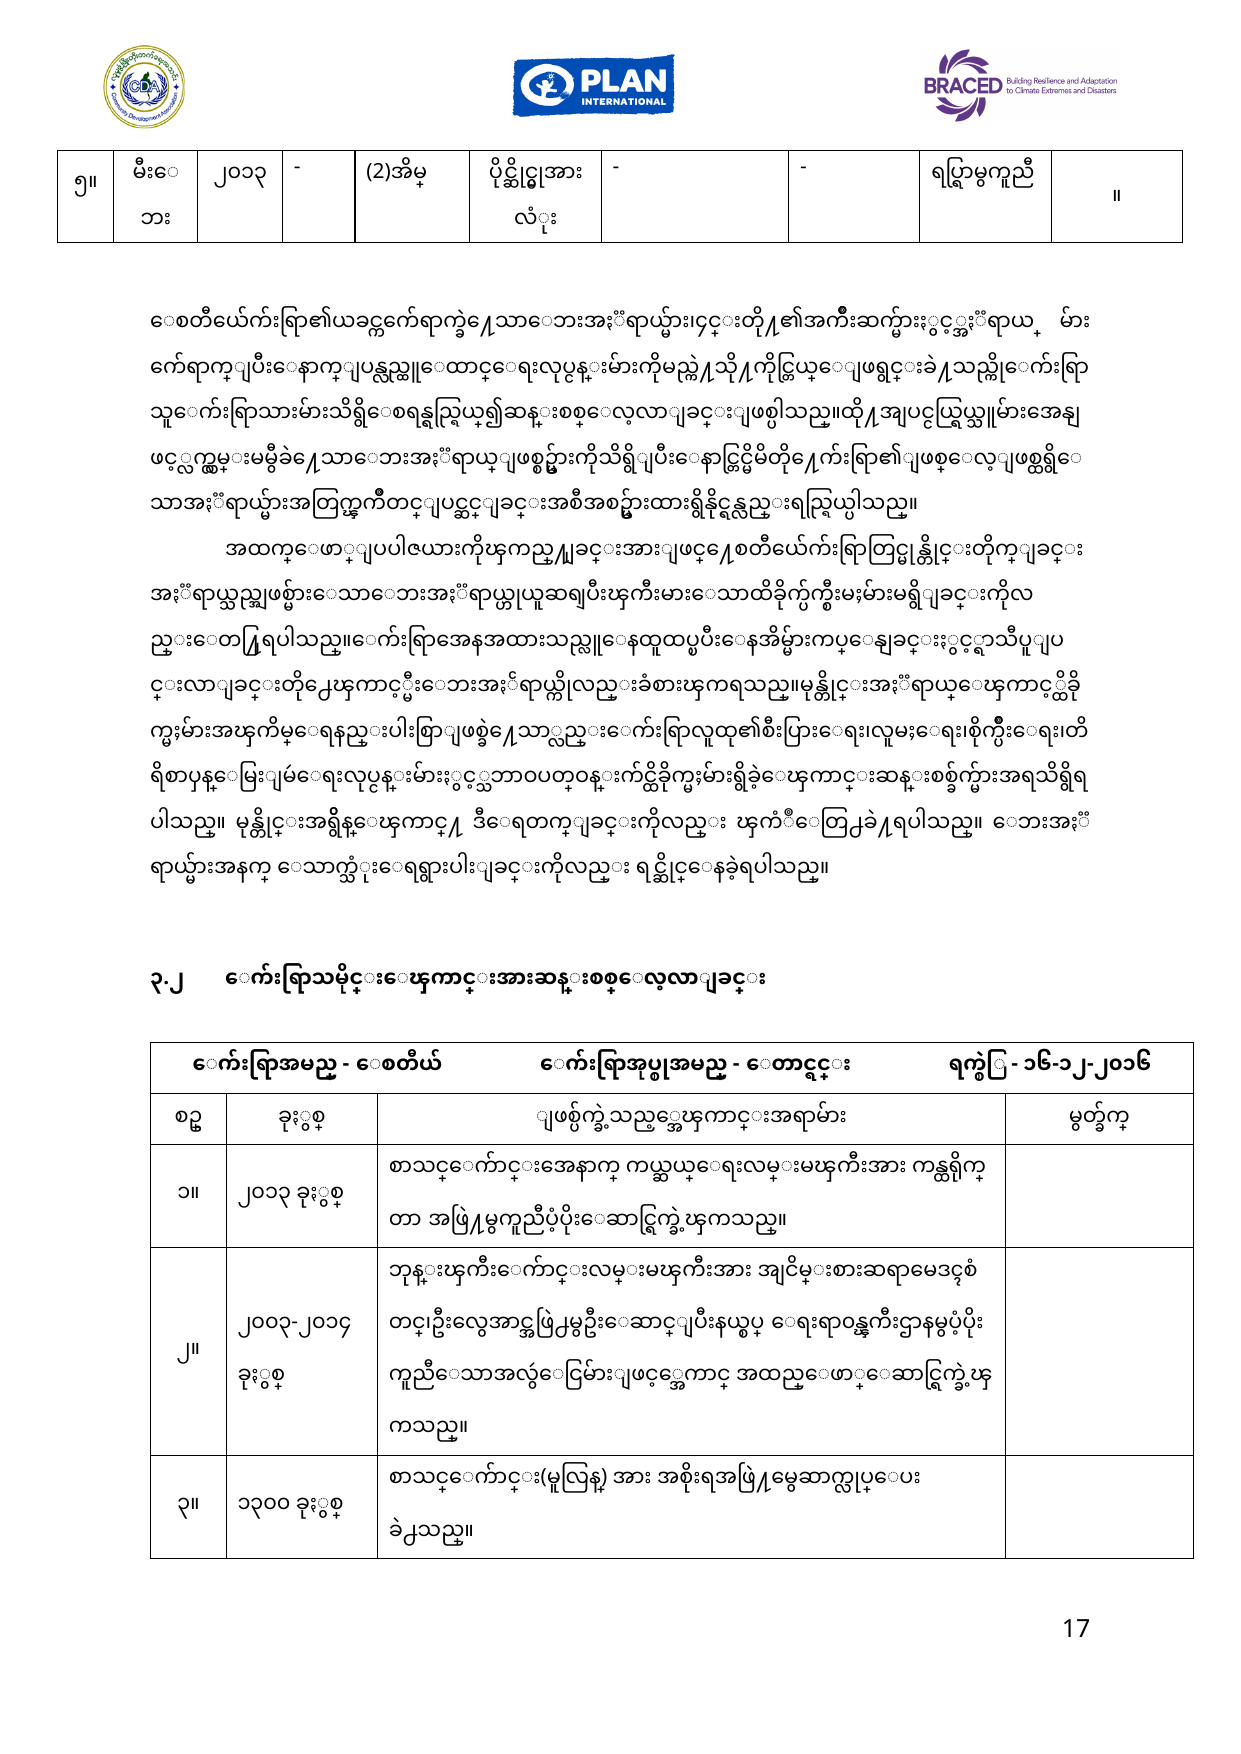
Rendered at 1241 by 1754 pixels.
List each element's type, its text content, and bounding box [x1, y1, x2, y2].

table_cell စာသင္ေက်ာင္း(မူလြန္) အား အစိုးရအဖြဲ႔မွေဆာက္လုပ္ေပးခဲ႕သည္။ [378, 1456, 1005, 1558]
table_cell မီးေဘး [114, 151, 197, 242]
table_cell ၂။ [151, 1248, 226, 1455]
table_cell - [283, 151, 354, 242]
table_cell [1006, 1456, 1193, 1558]
table_cell ၁၃၀၀ ခုႏွစ္ [227, 1456, 377, 1558]
table_cell ၅။ [58, 151, 113, 242]
table_cell ၂၀၀၃-၂၀၁၄ ခုႏွစ္ [227, 1248, 377, 1455]
table_cell [1006, 1248, 1193, 1455]
table_cell ။ [1052, 151, 1182, 242]
table_cell ၂၀၁၃ ခုႏွစ္ [227, 1145, 377, 1247]
table_cell စာသင္ေက်ာင္းအေနာက္ ကယ္ဆယ္ေရးလမ္းမၾကီးအား ကန္ထရိုက္တာ အဖြဲ႔မွကူညီပံ့ပိုးေဆာင္ရြက္ခဲ့ၾကသည္။ [378, 1145, 1005, 1247]
table_header ေက်းရြာအမည္ - ေစတီယ် ေက်းရြာအုပ္စုအမည္ - ေတာင္ရင္း ရက္စဲြ - ၁၆-၁၂-၂၀၁၆ [151, 1043, 1193, 1093]
text ေစတီယ်ေက်းရြာ၏ယခင္ကက်ေရာက္ခဲ႔ေသာေဘးအႏၱရာယ္မ်ား၊၄င္းတို႔၏အက်ိဳးဆက္မ်ားႏွင့္အႏၱရာယ္ မ်ားက်ေရာက္ျပီးေနာက္ျပန္လည္ထူေထာင္ေရးလုပ္ငန္းမ်ားကိုမည္ကဲ႔သို႔ကိုင္တြယ္ေျဖရွင္းခဲ႔သည္ကိုေက်းရြာသူေက်းရြာသားမ်ားသိရွိေစရန္ရည္ရြယ္၍ဆန္းစစ္ေလ့လာျခင္းျဖစ္ပါသည္။ထို႔အျပင္ငယ္ရြယ္သူမ်ားအေနျဖင့္လက္လွမ္းမမွီခဲ႔ေသာေဘးအႏၱရာယ္ျဖစ္စဥ္မ်ားကိုသိရွိျပီးေနာင္တြင္မိမိတို႔ေက်းရြာ၏ျဖစ္ေလ့ျဖစ္ထရွိေသာအႏၱရာယ္မ်ားအတြက္ၾကိဳတင္ျပင္ဆင္ျခင္းအစီအစဥ္မ်ားထားရွိနိုင္ရန္လည္းရည္ရြယ္ပါသည္။ [150, 300, 1090, 528]
table_cell ရပ္ရြာမွကူညီ [920, 151, 1051, 242]
table_cell - [602, 151, 788, 242]
table_cell ၃။ [151, 1456, 226, 1558]
table_cell ဘုန္းၾကီးေက်ာင္းလမ္းမၾကီးအား အျငိမ္းစားဆရာမေဒၚစံတင္၊ဦးလွေအာင္အဖြဲ႕မွဦးေဆာင္ျပီးနယ္စပ္ ေရးရာ၀န္ၾကီးဌာနမွပံ့ပိုးကူညီေသာအလွဴေငြမ်ားျဖင့္အေကာင္ အထည္ေဖာ္ေဆာင္ရြက္ခဲ့ၾကသည္။ [378, 1248, 1005, 1455]
picture [920, 45, 1122, 125]
table_cell (2)အိမ္ [356, 151, 469, 242]
table_cell ျဖစ္ပ်က္ခဲ့သည့္အေၾကာင္းအရာမ်ား [378, 1094, 1005, 1144]
table_cell - [789, 151, 919, 242]
table_cell ၁။ [151, 1145, 226, 1247]
table_cell ခုႏွစ္ [227, 1094, 377, 1144]
text အထက္ေဖာ္ျပပါဇယားကိုၾကည္႔ျခင္းအားျဖင္႔ေစတီယ်ေက်းရြာတြင္မုန္တိုင္းတိုက္ျခင္းအႏၱရာယ္သည္အျဖစ္မ်ားေသာေဘးအႏၱရာယ္ဟုယူဆရျပီးၾကီးမားေသာထိခိုက္ပ်က္စီးမႈမ်ားမရွိျခင္းကိုလည္းေတ႔ြရပါသည္။ေက်းရြာအေနအထားသည္လူေနထူထပ္ၿပီးေနအိမ္မ်ားကပ္ေနျခင္းႏွင့္ရာသီပူျပင္းလာျခင္းတို႕ေၾကာင့္မီးေဘးအႏၲရာယ္ကိုလည္းခံစားၾကရသည္။မုန္တိုင္းအႏၱရာယ္ေၾကာင့္ထိခိုက္မႈမ်ားအၾကိမ္ေရနည္းပါးစြာျဖစ္ခဲ႔ေသာ္လည္းေက်းရြာလူထု၏စီးပြားေရး၊လူမႈေရး၊စိုက္ပ်ိဳးေရး၊တိရိစာၦန္ေမြးျမဴေရးလုပ္ငန္းမ်ားႏွင့္သဘာဝပတ္ဝန္းက်င္ထိခိုက္မႈမ်ားရွိခဲ့ေၾကာင္းဆန္းစစ္ခ်က္မ်ားအရသိရွိရပါသည္။ မုန္တိုင္းအရွိိန္ေၾကာင္႔ ဒီေရတက္ျခင္းကိုလည္း ၾကံဳေတြ႕ခဲ႔ရပါသည္။ ေဘးအႏၱရာယ္မ်ားအနက္ ေသာက္သံုးေရရွားပါးျခင္းကိုလည္း ရင္ဆိုင္ေနခဲ့ရပါသည္။ [150, 528, 1090, 892]
table_cell ပိုင္ဆိုင္မွုအားလံုး [470, 151, 601, 242]
table_cell ၂၀၁၃ [198, 151, 282, 242]
table_cell [1006, 1145, 1193, 1247]
picture [103, 45, 185, 129]
picture [509, 52, 678, 120]
text ၃.၂ ေက်းရြာသမိုင္းေၾကာင္းအားဆန္းစစ္ေလ့လာျခင္း [150, 957, 1090, 1002]
table_cell စဥ္ [151, 1094, 226, 1144]
table_cell မွတ္ခ်က္ [1006, 1094, 1193, 1144]
